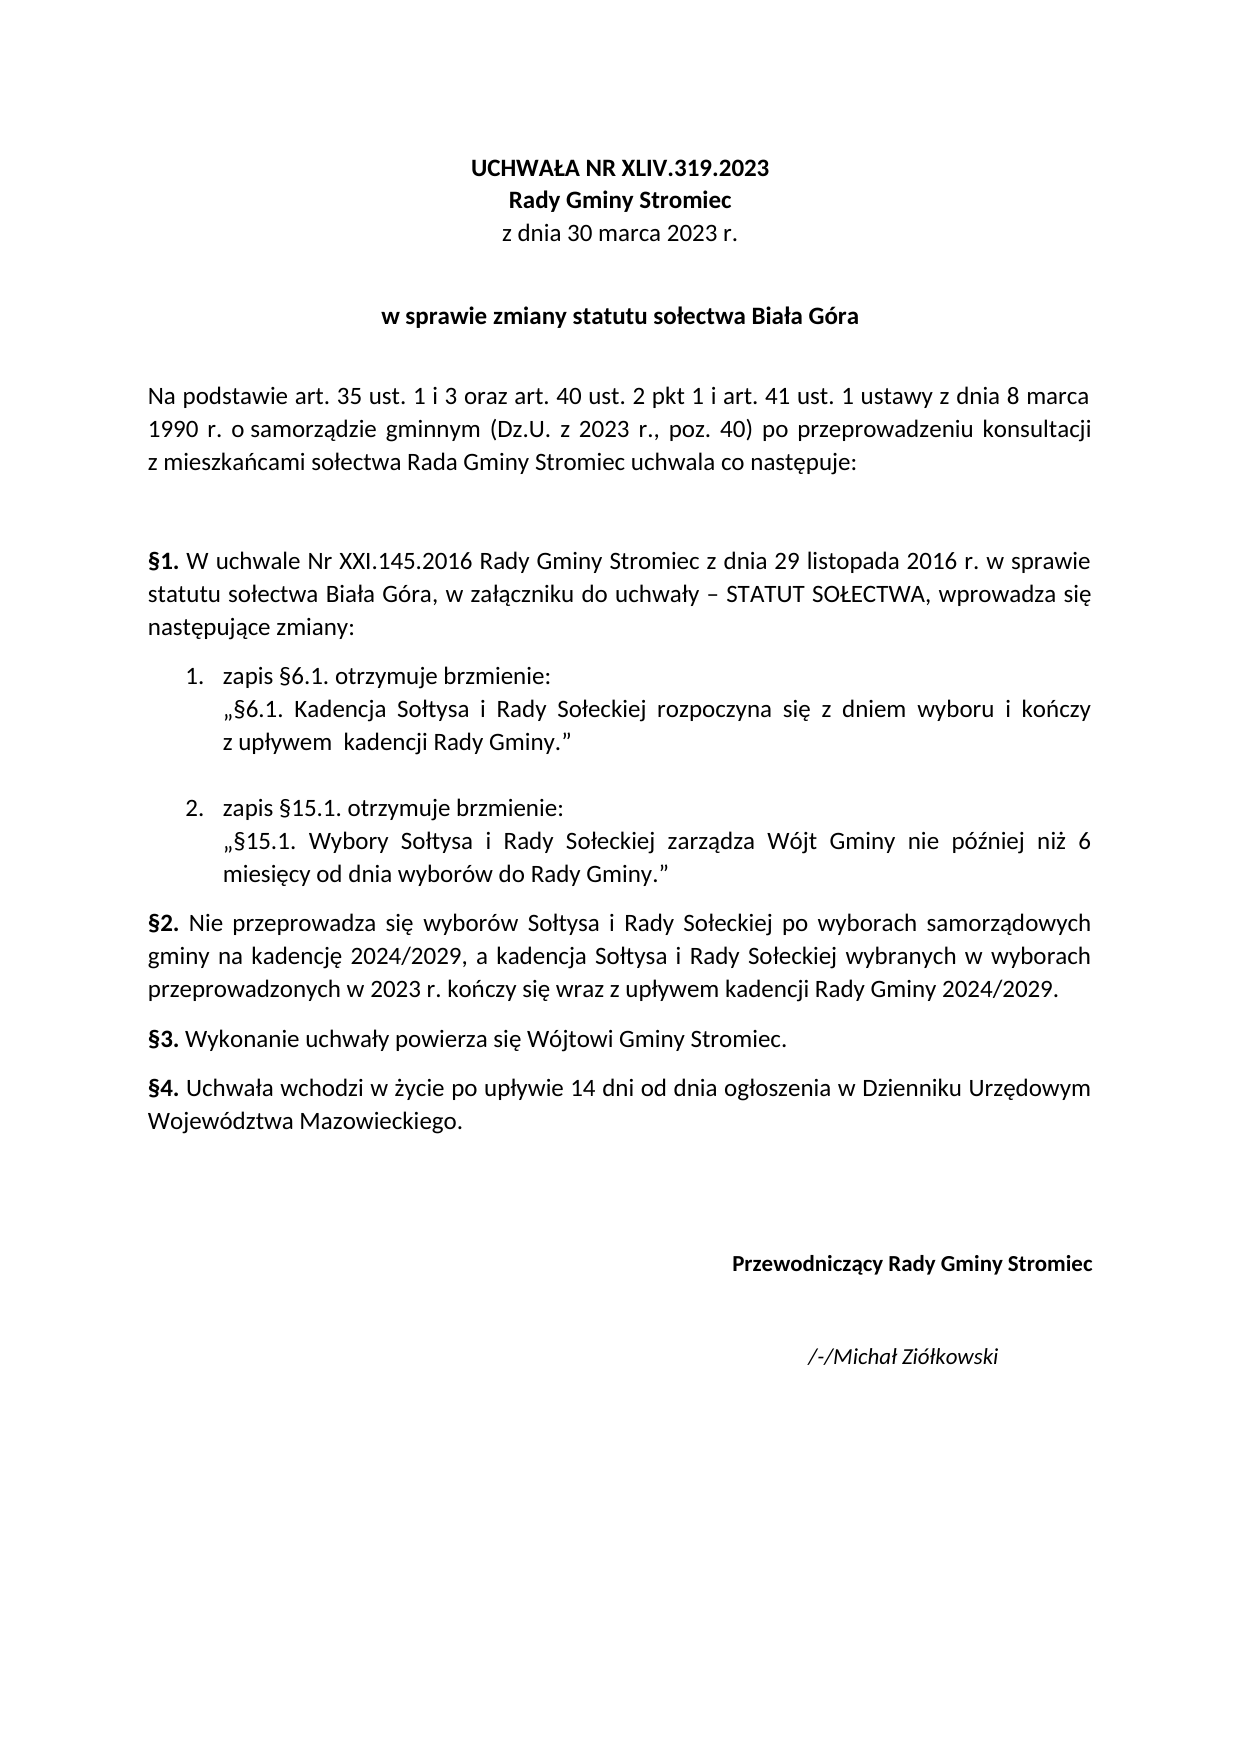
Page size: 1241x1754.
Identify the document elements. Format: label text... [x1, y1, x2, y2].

text Przewodniczący Rady Gminy Stromiec [148, 1249, 1093, 1277]
text §4. Uchwała wchodzi w życie po upływie 14 dni od dnia ogłoszenia w Dzienniku Urzędowym Województwa Mazowieckiego. [148, 1072, 1093, 1136]
text §3. Wykonanie uchwały powierza się Wójtowi Gminy Stromiec. [148, 1023, 1093, 1053]
list „§15.1. Wybory Sołtysa i Rady Sołeckiej zarządza Wójt Gminy nie później niż 6 miesięcy od dnia wyborów do Rady Gminy.” [223, 825, 1093, 888]
subtitle w sprawie zmiany statutu sołectwa Biała Góra [148, 300, 1093, 331]
text Na podstawie art. 35 ust. 1 i 3 oraz art. 40 ust. 2 pkt 1 i art. 41 ust. 1 ustawy z dnia 8 marca 1990 r. o samorządzie gminnym (Dz.U. z 2023 r., poz. 40) po przeprowadzeniu konsultacji z mieszkańcami sołectwa Rada Gminy Stromiec uchwala co następuje: [148, 380, 1093, 476]
text /-/Michał Ziółkowski [148, 1342, 1093, 1370]
subtitle UCHWAŁA NR XLIV.319.2023 Rady Gminy Stromiec z dnia 30 marca 2023 r. [148, 152, 1093, 248]
list zapis §15.1. otrzymuje brzmienie: [185, 792, 1093, 822]
text §1. W uchwale Nr XXI.145.2016 Rady Gminy Stromiec z dnia 29 listopada 2016 r. w sprawie statutu sołectwa Biała Góra, w załączniku do uchwały – STATUT SOŁECTWA, wprowadza się następujące zmiany: [148, 545, 1093, 641]
text §2. Nie przeprowadza się wyborów Sołtysa i Rady Sołeckiej po wyborach samorządowych gminy na kadencję 2024/2029, a kadencja Sołtysa i Rady Sołeckiej wybranych w wyborach przeprowadzonych w 2023 r. kończy się wraz z upływem kadencji Rady Gminy 2024/2029. [148, 907, 1093, 1004]
list „§6.1. Kadencja Sołtysa i Rady Sołeckiej rozpoczyna się z dniem wyboru i kończy z upływem kadencji Rady Gminy.” [223, 693, 1093, 757]
list zapis §6.1. otrzymuje brzmienie: [185, 660, 1093, 691]
